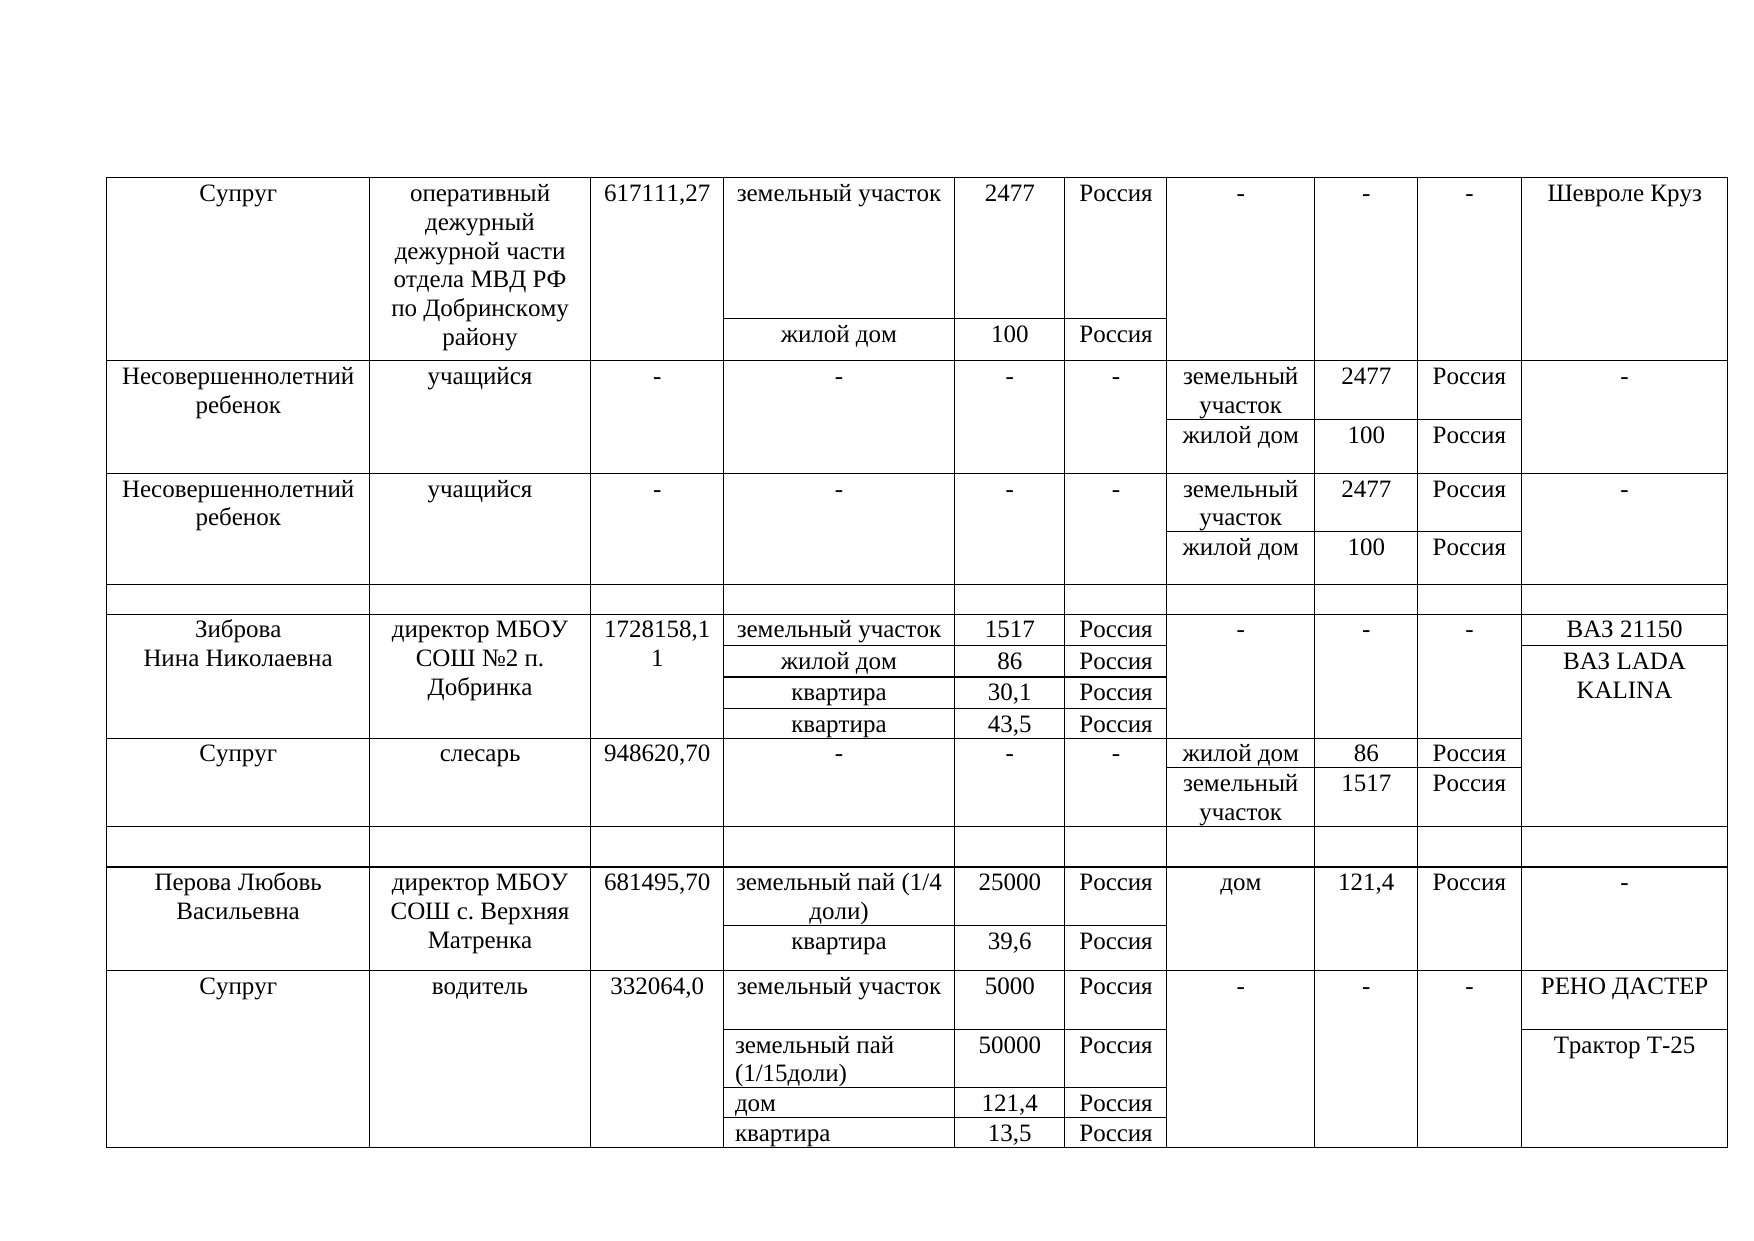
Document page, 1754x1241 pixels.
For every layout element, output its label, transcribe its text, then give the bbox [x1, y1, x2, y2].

table_cell [1167, 585, 1314, 613]
table_cell [370, 827, 590, 866]
table_cell [1418, 827, 1521, 866]
table_cell жилой дом [724, 319, 954, 360]
table_cell Россия [1418, 768, 1521, 826]
table_cell квартира [724, 678, 954, 708]
table_cell [724, 585, 954, 613]
table_cell Супруг [107, 739, 369, 826]
table_cell - [1418, 178, 1521, 360]
table_cell квартира [724, 926, 954, 970]
table_cell 121,4 [955, 1088, 1064, 1117]
table_cell РЕНО ДАСТЕР [1522, 971, 1727, 1029]
table_cell 43,5 [955, 709, 1064, 737]
table_cell земельный пай (1/15доли) [724, 1030, 954, 1087]
table_cell [107, 585, 369, 613]
table_cell [1315, 585, 1417, 613]
table_cell Россия [1065, 1088, 1166, 1117]
table_cell - [591, 474, 723, 584]
table_cell Россия [1065, 646, 1166, 676]
table_cell Несовершеннолетний ребенок [107, 361, 369, 473]
table_cell [1522, 827, 1727, 866]
table_cell - [1315, 971, 1417, 1147]
table_cell Россия [1418, 739, 1521, 767]
table_cell - [1418, 971, 1521, 1147]
table_cell 681495,70 [591, 868, 723, 970]
table_cell 100 [1315, 420, 1417, 473]
table_cell [955, 827, 1064, 866]
table_cell Россия [1418, 420, 1521, 473]
table_cell 86 [955, 646, 1064, 676]
table_cell водитель [370, 971, 590, 1147]
table_cell Россия [1065, 319, 1166, 360]
table_cell дом [724, 1088, 954, 1117]
table_cell Супруг [107, 971, 369, 1147]
table_cell Россия [1065, 1118, 1166, 1147]
table_cell 332064,0 [591, 971, 723, 1147]
table_cell Россия [1065, 1030, 1166, 1087]
table_cell [724, 827, 954, 866]
table_cell Россия [1065, 178, 1166, 318]
table_cell 1728158,11 [591, 615, 723, 737]
table_cell - [724, 739, 954, 826]
table_cell 86 [1315, 739, 1417, 767]
table_cell - [955, 361, 1064, 473]
table_cell Россия [1418, 868, 1521, 970]
table_cell - [1522, 361, 1727, 473]
table_cell Россия [1065, 926, 1166, 970]
table_cell [1522, 585, 1727, 613]
table_cell Шевроле Круз [1522, 178, 1727, 360]
table_cell [1065, 827, 1166, 866]
table_cell - [591, 361, 723, 473]
table_cell Россия [1418, 361, 1521, 419]
table_cell 100 [955, 319, 1064, 360]
table_cell земельный участок [724, 615, 954, 645]
table_cell - [1522, 474, 1727, 584]
table_cell жилой дом [1167, 420, 1314, 473]
table_cell - [1065, 474, 1166, 584]
table_cell Перова Любовь Васильевна [107, 868, 369, 970]
table_cell 50000 [955, 1030, 1064, 1087]
table_cell [1167, 827, 1314, 866]
table_cell жилой дом [1167, 739, 1314, 767]
table_cell квартира [724, 1118, 954, 1147]
table_cell [955, 585, 1064, 613]
table_cell 948620,70 [591, 739, 723, 826]
table_cell Несовершеннолетний ребенок [107, 474, 369, 584]
table_cell земельный участок [1167, 768, 1314, 826]
table_cell [1065, 585, 1166, 613]
table_cell земельный пай (1/4 доли) [724, 868, 954, 925]
table_cell Россия [1418, 474, 1521, 531]
table_cell Россия [1065, 971, 1166, 1029]
table_cell [591, 585, 723, 613]
table_cell [107, 827, 369, 866]
table_cell 617111,27 [591, 178, 723, 360]
table_cell учащийся [370, 474, 590, 584]
table_cell директор МБОУ СОШ №2 п. Добринка [370, 615, 590, 737]
table_cell - [1315, 615, 1417, 737]
table_cell 25000 [955, 868, 1064, 925]
table_cell 2477 [955, 178, 1064, 318]
table_cell Супруг [107, 178, 369, 360]
table_cell Россия [1065, 709, 1166, 737]
table_cell жилой дом [1167, 532, 1314, 584]
table_cell - [955, 739, 1064, 826]
table_cell 39,6 [955, 926, 1064, 970]
table_cell - [724, 474, 954, 584]
table_cell - [1418, 615, 1521, 737]
table_cell директор МБОУ СОШ с. Верхняя Матренка [370, 868, 590, 970]
table_cell ВАЗ LADA KALINA [1522, 646, 1727, 826]
table_cell ВАЗ 21150 [1522, 615, 1727, 645]
table_cell Россия [1065, 868, 1166, 925]
table_cell Зиброва Нина Николаевна [107, 615, 369, 737]
table_cell - [1167, 178, 1314, 360]
table_cell Россия [1418, 532, 1521, 584]
table_cell 13,5 [955, 1118, 1064, 1147]
table_cell 5000 [955, 971, 1064, 1029]
table_cell 30,1 [955, 678, 1064, 708]
table_cell - [1167, 615, 1314, 737]
table_cell слесарь [370, 739, 590, 826]
table_cell земельный участок [724, 178, 954, 318]
table_cell Россия [1065, 678, 1166, 708]
table_cell 2477 [1315, 474, 1417, 531]
table_cell земельный участок [1167, 361, 1314, 419]
table_cell - [1065, 739, 1166, 826]
table_cell - [1065, 361, 1166, 473]
table_cell дом [1167, 868, 1314, 970]
table_cell Трактор Т-25 [1522, 1030, 1727, 1147]
table_cell [1418, 585, 1521, 613]
table_cell - [1315, 178, 1417, 360]
table_cell - [724, 361, 954, 473]
table_cell [370, 585, 590, 613]
table_cell земельный участок [724, 971, 954, 1029]
table_cell 1517 [1315, 768, 1417, 826]
table_cell квартира [724, 709, 954, 737]
table_cell 100 [1315, 532, 1417, 584]
table_cell учащийся [370, 361, 590, 473]
table_cell оперативный дежурный дежурной части отдела МВД РФ по Добринскому району [370, 178, 590, 360]
table_cell - [955, 474, 1064, 584]
table_cell Россия [1065, 615, 1166, 645]
table_cell 2477 [1315, 361, 1417, 419]
table_cell 1517 [955, 615, 1064, 645]
table_cell [1315, 827, 1417, 866]
table_cell жилой дом [724, 646, 954, 676]
table_cell - [1522, 868, 1727, 970]
table_cell 121,4 [1315, 868, 1417, 970]
table_cell [591, 827, 723, 866]
table_cell земельный участок [1167, 474, 1314, 531]
table_cell - [1167, 971, 1314, 1147]
